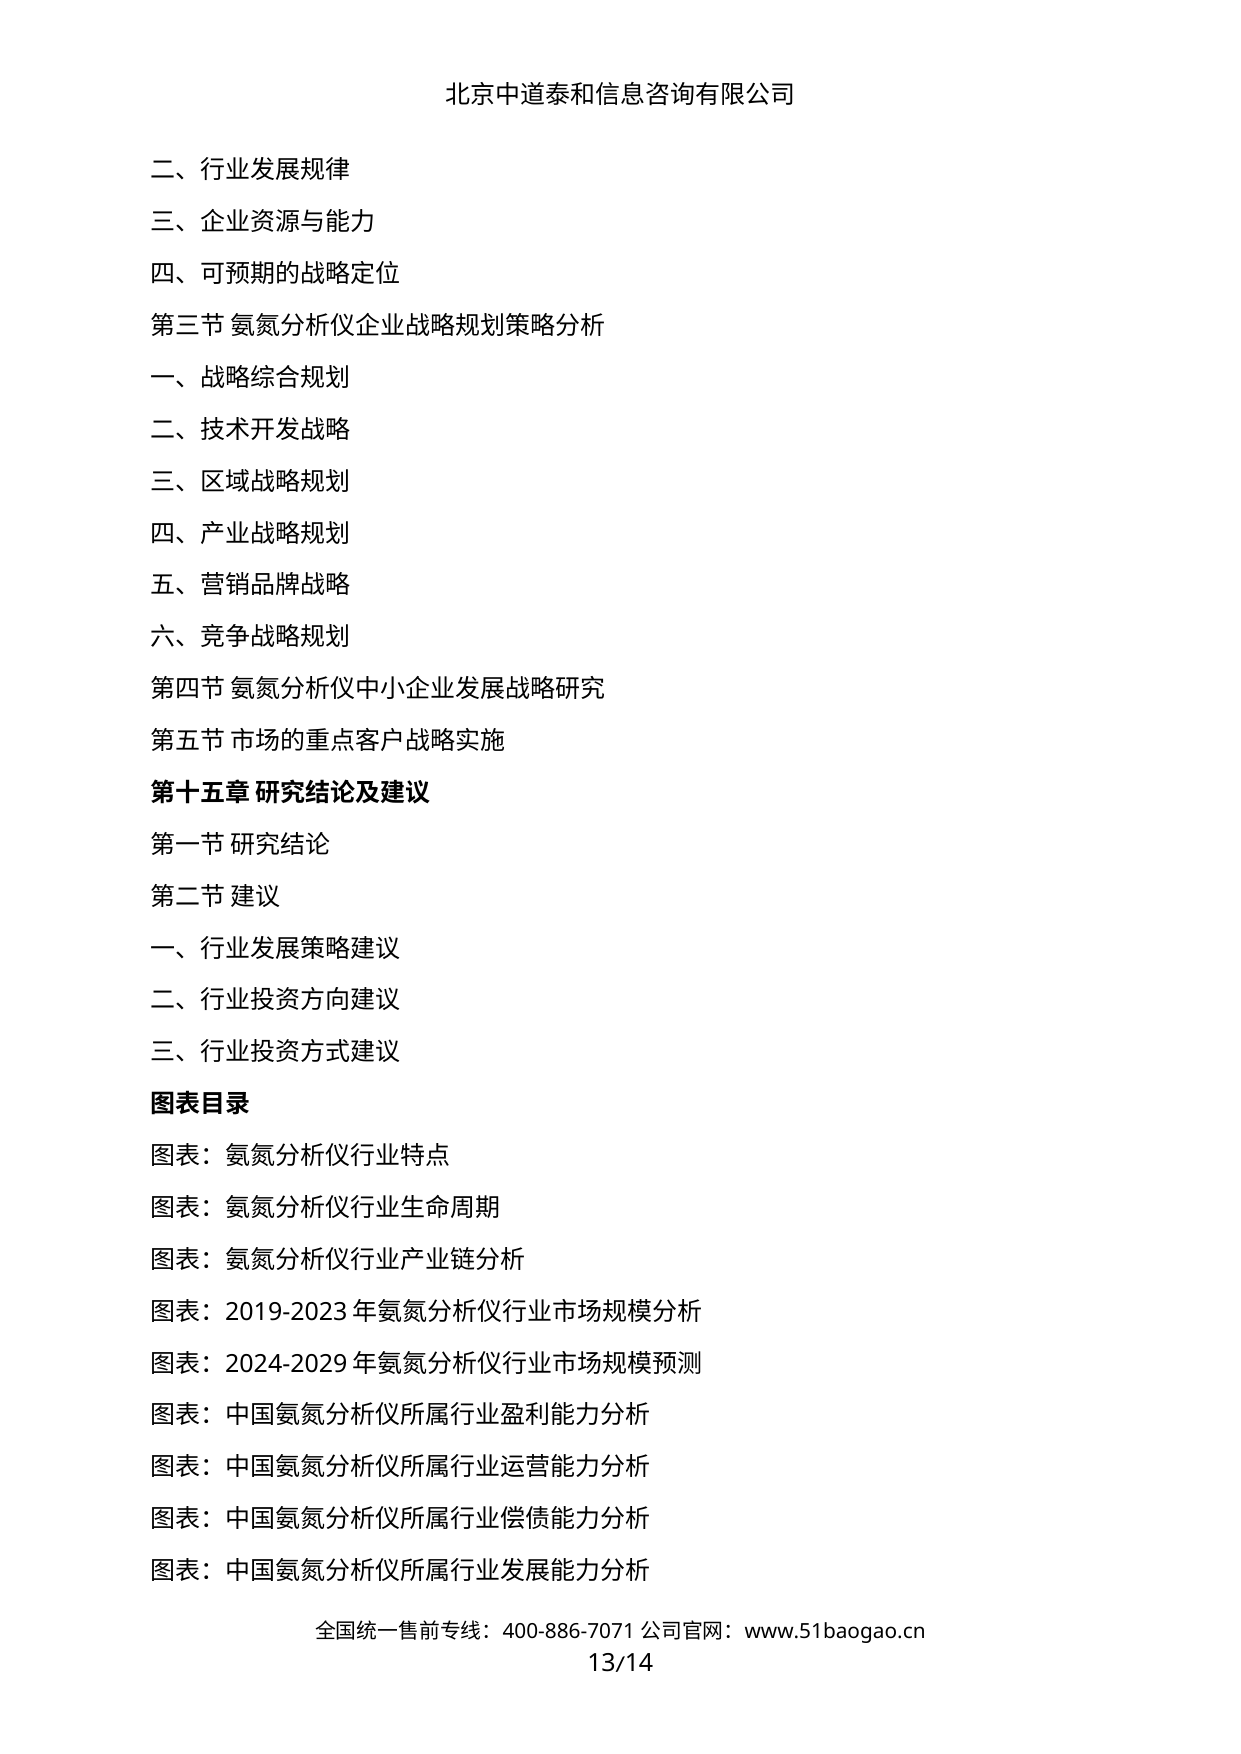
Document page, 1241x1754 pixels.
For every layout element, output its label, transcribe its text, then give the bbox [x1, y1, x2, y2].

text 三、行业投资方式建议 [150, 1032, 1090, 1068]
text 图表：中国氨氮分析仪所属行业运营能力分析 [150, 1447, 1090, 1483]
text 图表：2019-2023年氨氮分析仪行业市场规模分析 [150, 1291, 1090, 1327]
text 第四节 氨氮分析仪中小企业发展战略研究 [150, 669, 1090, 705]
text 图表：氨氮分析仪行业生命周期 [150, 1187, 1090, 1224]
text 图表：氨氮分析仪行业特点 [150, 1136, 1090, 1172]
text 四、可预期的战略定位 [150, 254, 1090, 290]
text 图表：2024-2029年氨氮分析仪行业市场规模预测 [150, 1343, 1090, 1379]
text 三、区域战略规划 [150, 461, 1090, 497]
text 一、行业发展策略建议 [150, 928, 1090, 964]
text 图表目录 [150, 1084, 1090, 1120]
text 图表：氨氮分析仪行业产业链分析 [150, 1239, 1090, 1276]
text 二、技术开发战略 [150, 409, 1090, 446]
text 二、行业投资方向建议 [150, 980, 1090, 1016]
text 图表：中国氨氮分析仪所属行业偿债能力分析 [150, 1499, 1090, 1535]
text 四、产业战略规划 [150, 513, 1090, 549]
text 第三节 氨氮分析仪企业战略规划策略分析 [150, 306, 1090, 342]
text 图表：中国氨氮分析仪所属行业盈利能力分析 [150, 1395, 1090, 1431]
text 一、战略综合规划 [150, 357, 1090, 394]
text 三、企业资源与能力 [150, 202, 1090, 238]
text 第五节 市场的重点客户战略实施 [150, 721, 1090, 757]
text 六、竞争战略规划 [150, 617, 1090, 653]
text 第二节 建议 [150, 876, 1090, 912]
text 第一节 研究结论 [150, 824, 1090, 861]
text 图表：中国氨氮分析仪所属行业发展能力分析 [150, 1551, 1090, 1587]
text 第十五章 研究结论及建议 [150, 772, 1090, 809]
text 二、行业发展规律 [150, 150, 1090, 186]
text 五、营销品牌战略 [150, 565, 1090, 601]
